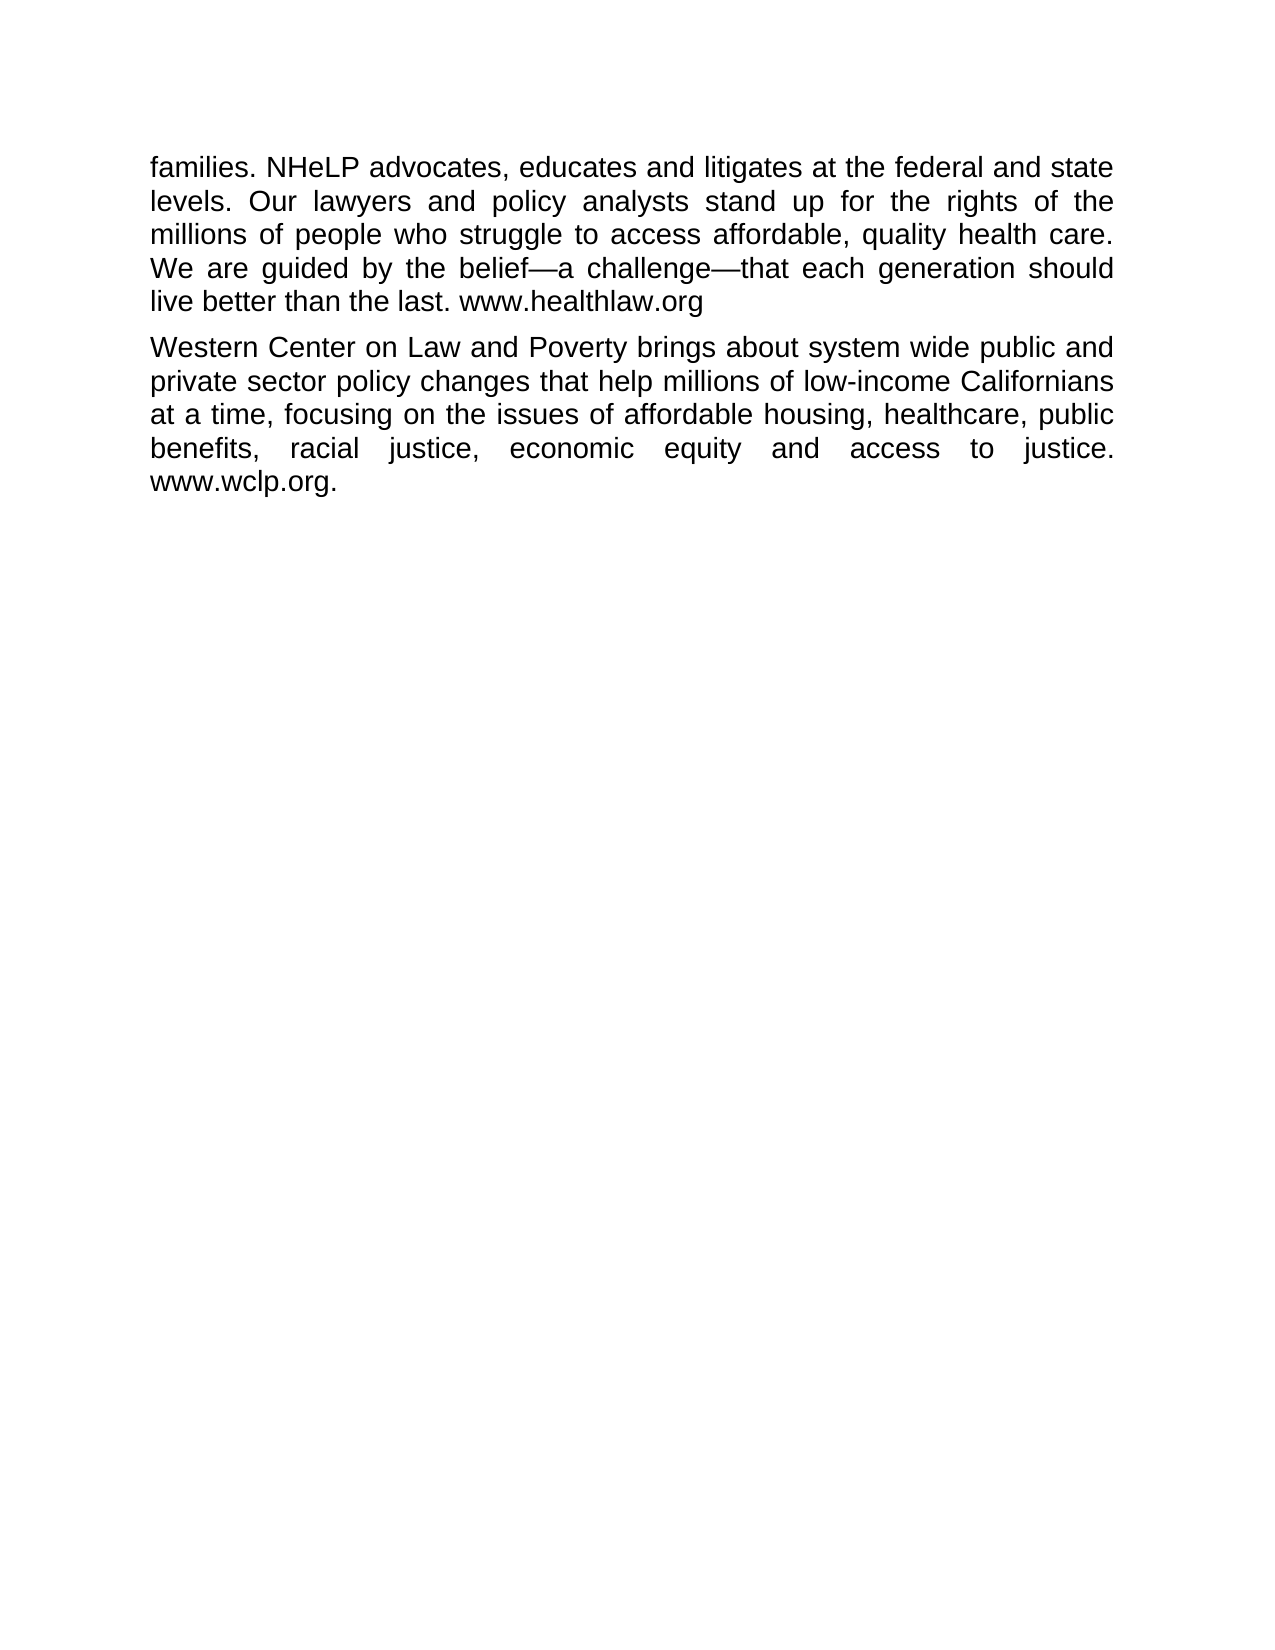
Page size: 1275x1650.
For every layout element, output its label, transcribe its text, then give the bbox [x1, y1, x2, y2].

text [150, 150, 1116, 318]
text Western Center on Law and Poverty brings about system wide public and private sector policy changes that help millions of low-income Californians at a time, focusing on the issues of affordable housing, healthcare, public benefits, racial justice, economic equity and access to justice. www.wclp.org. [150, 330, 1116, 498]
